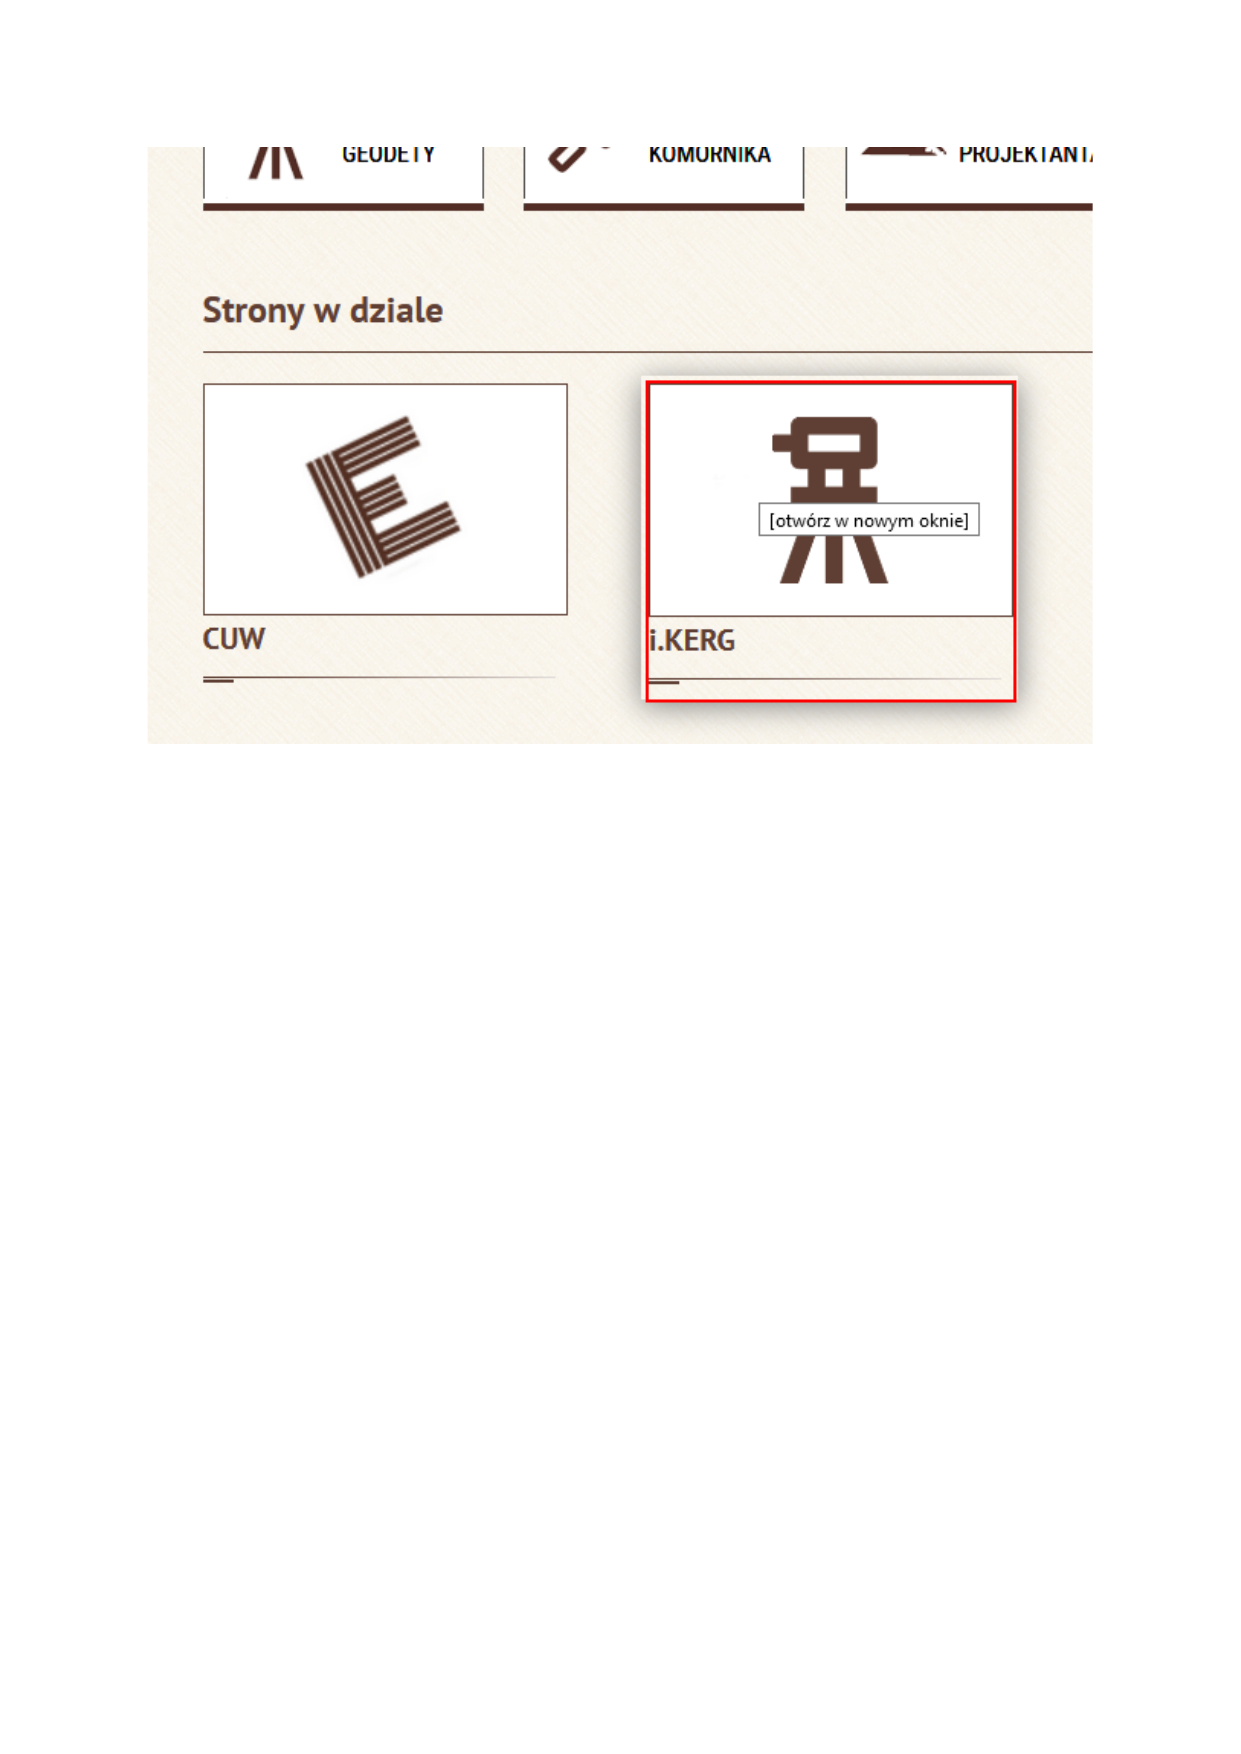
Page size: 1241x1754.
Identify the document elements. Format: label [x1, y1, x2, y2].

picture [147, 147, 1093, 744]
